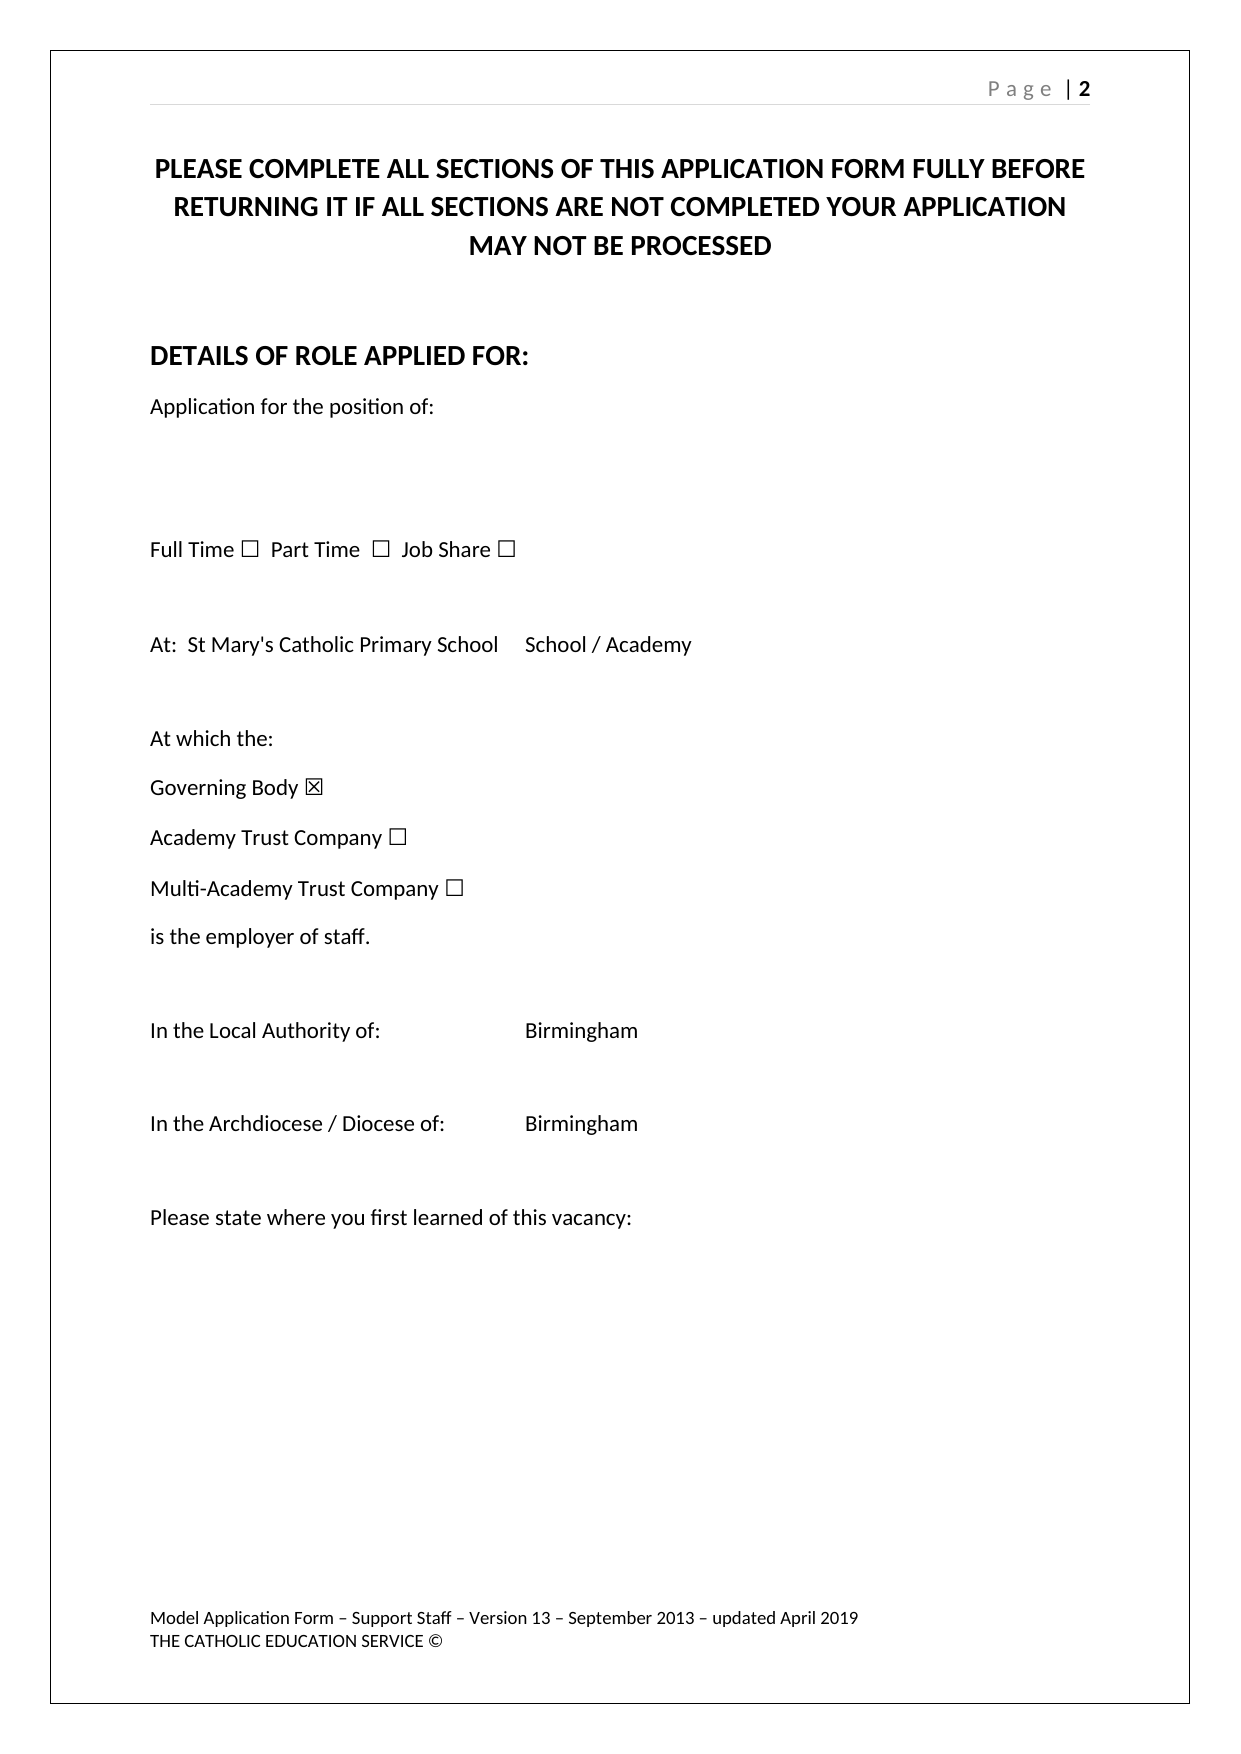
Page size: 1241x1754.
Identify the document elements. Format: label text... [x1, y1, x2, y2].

text PLEASE COMPLETE ALL SECTIONS OF THIS APPLICATION FORM FULLY BEFORE RETURNING IT IF ALL SECTIONS ARE NOT COMPLETED YOUR APPLICATION MAY NOT BE PROCESSED [150, 150, 1090, 262]
text Full Time Part Time Job Share [150, 533, 1090, 564]
text is the employer of staff. [150, 922, 1090, 950]
text At: St Mary's Catholic Primary School School / Academy [150, 630, 1090, 658]
text In the Local Authority of: Birmingham [150, 1016, 1090, 1044]
text In the Archdiocese / Diocese of: Birmingham [150, 1109, 1090, 1137]
text Academy Trust Company [150, 821, 1090, 852]
text Governing Body [150, 771, 1090, 802]
text Please state where you first learned of this vacancy: [150, 1203, 1090, 1231]
text At which the: [150, 724, 1090, 752]
text DETAILS OF ROLE APPLIED FOR: [150, 337, 1090, 373]
text Application for the position of: [150, 392, 1090, 420]
text Multi-Academy Trust Company [150, 872, 1090, 903]
